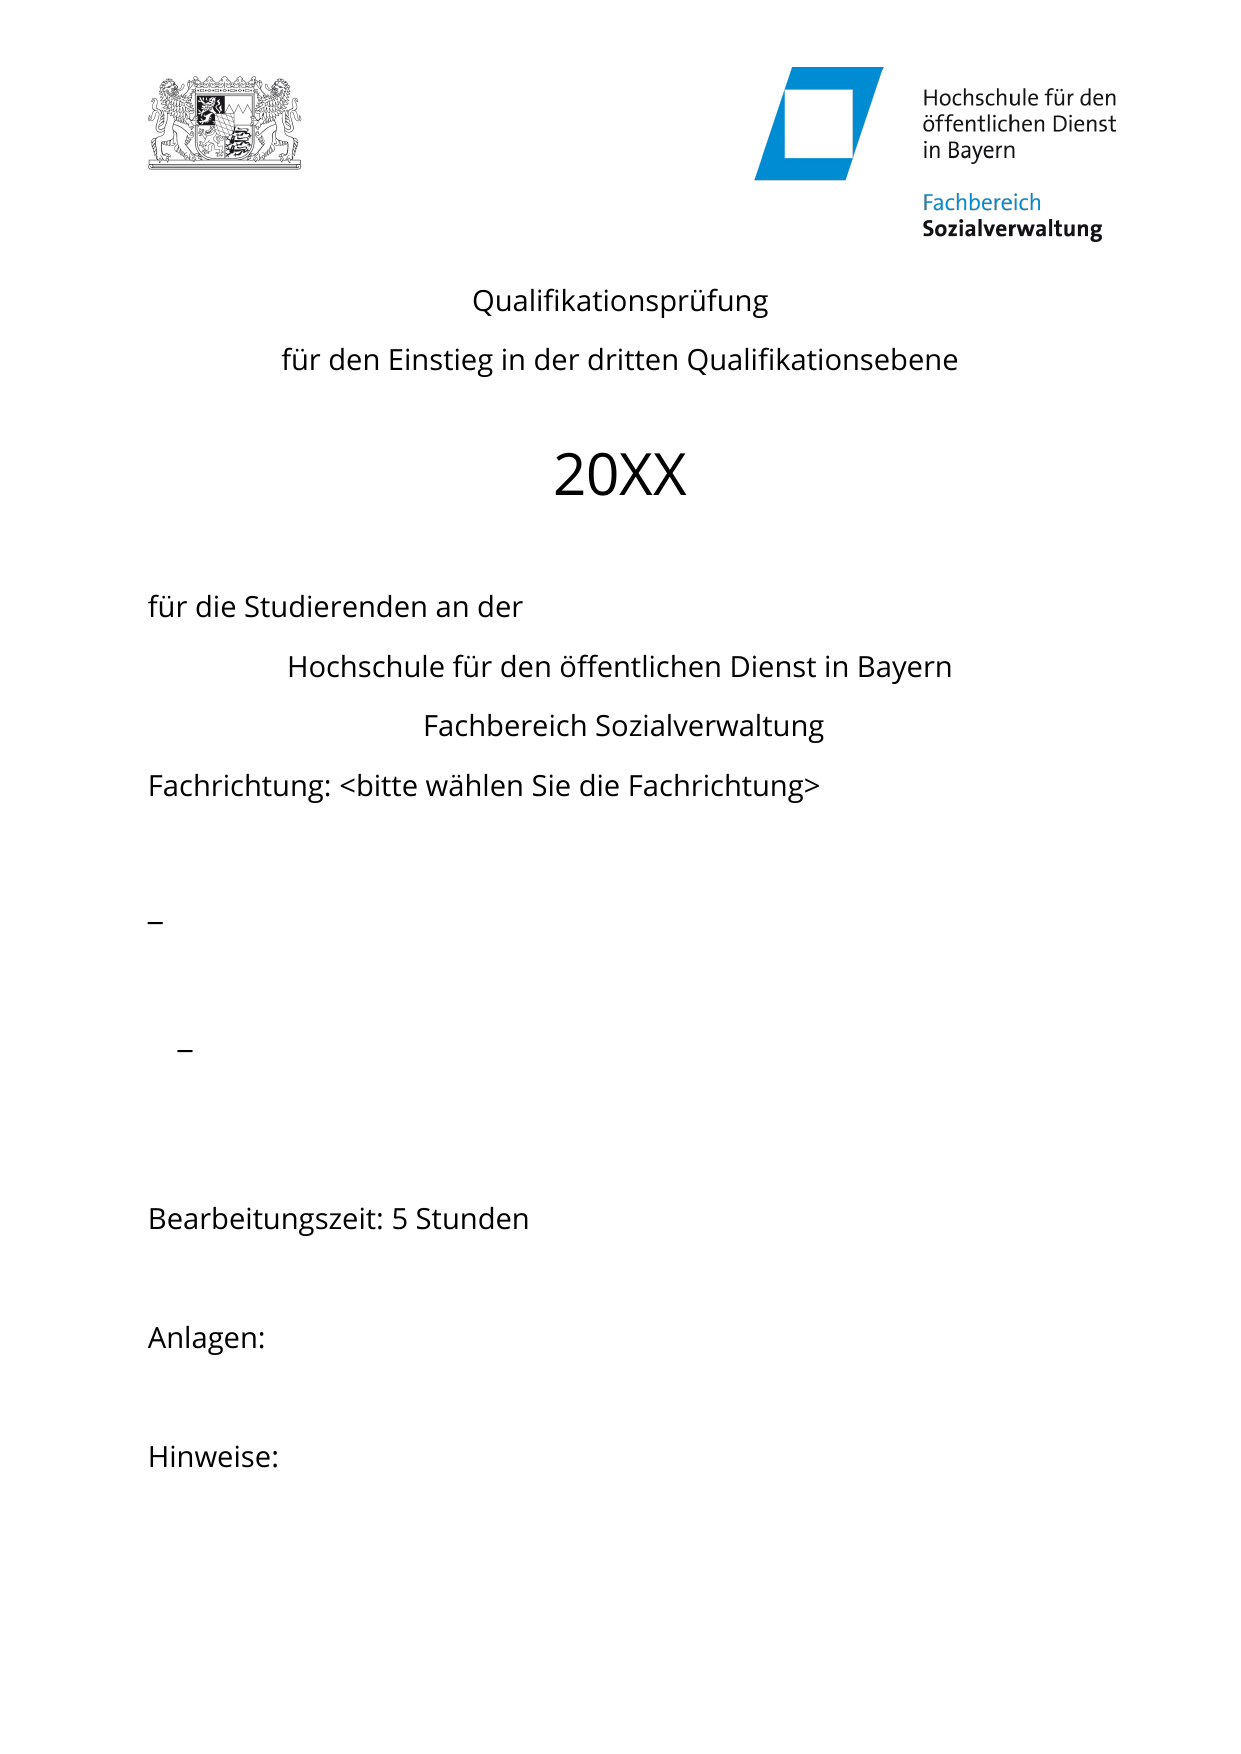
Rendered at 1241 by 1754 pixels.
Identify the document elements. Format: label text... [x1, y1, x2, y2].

picture [147, 75, 302, 170]
subtitle Bearbeitungszeit: 5 Stunden [148, 1198, 1093, 1238]
text Hochschule für den öffentlichen Dienst in Bayern Fachbereich Sozialverwaltung [148, 646, 1093, 745]
text für die Studierenden an der [148, 586, 1093, 626]
text Anlagen: [148, 1317, 1093, 1357]
picture [754, 67, 1241, 245]
text für den Einstieg in der dritten Qualifikationsebene [148, 340, 1093, 379]
text 20XX [148, 433, 1093, 513]
text Fachrichtung: [148, 765, 1093, 804]
text Qualifikationsprüfung [148, 280, 1093, 320]
text Hinweise: [148, 1436, 1093, 1476]
